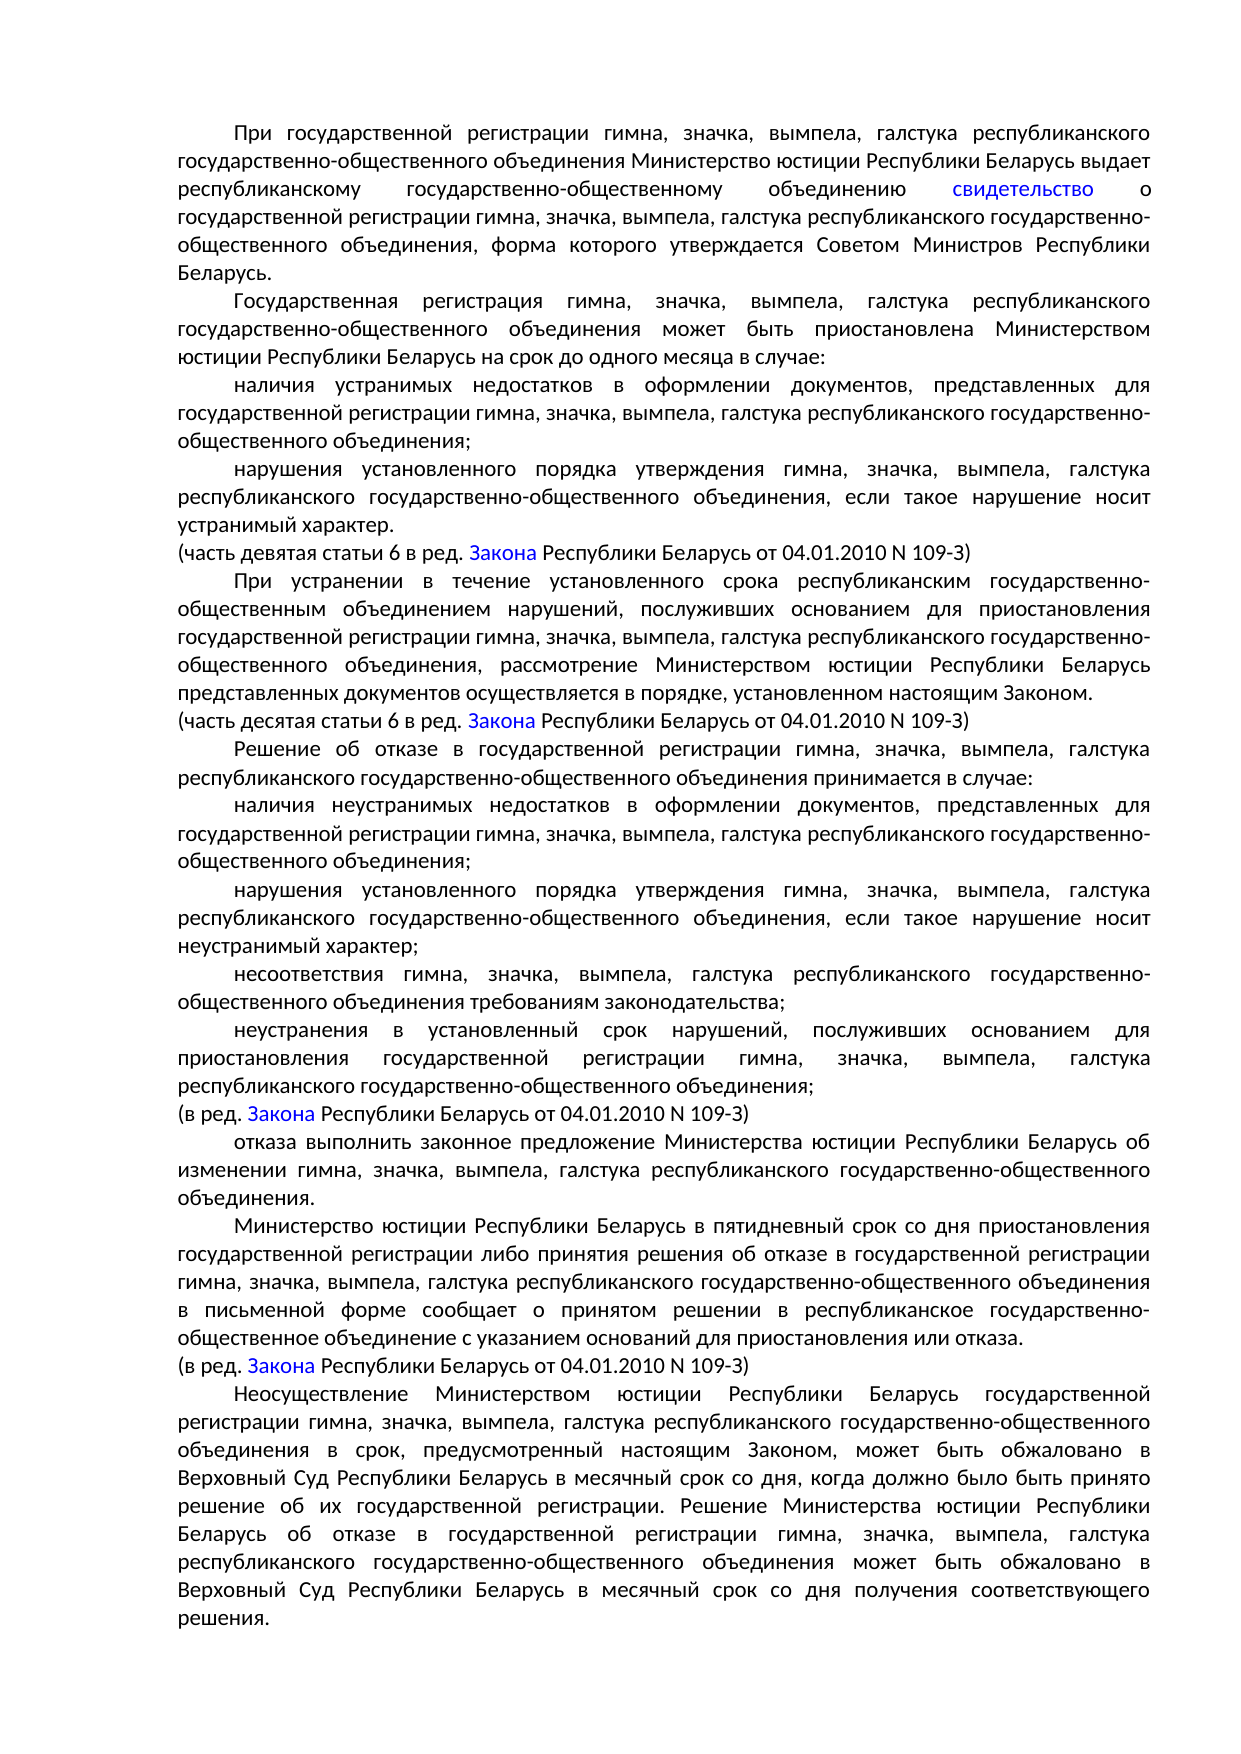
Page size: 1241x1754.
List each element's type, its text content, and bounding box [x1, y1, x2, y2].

text (в ред. Закона Республики Беларусь от 04.01.2010 N 109-З) [177, 1351, 1152, 1379]
text (часть десятая статьи 6 в ред. Закона Республики Беларусь от 04.01.2010 N 109-З) [177, 707, 1152, 734]
text наличия неустранимых недостатков в оформлении документов, представленных для государственной регистрации гимна, значка, вымпела, галстука республиканского государственно-общественного объединения; [177, 791, 1152, 875]
text Решение об отказе в государственной регистрации гимна, значка, вымпела, галстука республиканского государственно-общественного объединения принимается в случае: [177, 734, 1152, 791]
text отказа выполнить законное предложение Министерства юстиции Республики Беларусь об изменении гимна, значка, вымпела, галстука республиканского государственно-общественного объединения. [177, 1127, 1152, 1211]
text нарушения установленного порядка утверждения гимна, значка, вымпела, галстука республиканского государственно-общественного объединения, если такое нарушение носит устранимый характер. [177, 454, 1152, 538]
text несоответствия гимна, значка, вымпела, галстука республиканского государственно-общественного объединения требованиям законодательства; [177, 959, 1152, 1015]
text нарушения установленного порядка утверждения гимна, значка, вымпела, галстука республиканского государственно-общественного объединения, если такое нарушение носит неустранимый характер; [177, 875, 1152, 959]
text При устранении в течение установленного срока республиканским государственно-общественным объединением нарушений, послуживших основанием для приостановления государственной регистрации гимна, значка, вымпела, галстука республиканского государственно-общественного объединения, рассмотрение Министерством юстиции Республики Беларусь представленных документов осуществляется в порядке, установленном настоящим Законом. [177, 566, 1152, 707]
text Государственная регистрация гимна, значка, вымпела, галстука республиканского государственно-общественного объединения может быть приостановлена Министерством юстиции Республики Беларусь на срок до одного месяца в случае: [177, 286, 1152, 370]
text Министерство юстиции Республики Беларусь в пятидневный срок со дня приостановления государственной регистрации либо принятия решения об отказе в государственной регистрации гимна, значка, вымпела, галстука республиканского государственно-общественного объединения в письменной форме сообщает о принятом решении в республиканское государственно-общественное объединение с указанием оснований для приостановления или отказа. [177, 1211, 1152, 1351]
text (в ред. Закона Республики Беларусь от 04.01.2010 N 109-З) [177, 1099, 1152, 1127]
text (часть девятая статьи 6 в ред. Закона Республики Беларусь от 04.01.2010 N 109-З) [177, 538, 1152, 566]
text Неосуществление Министерством юстиции Республики Беларусь государственной регистрации гимна, значка, вымпела, галстука республиканского государственно-общественного объединения в срок, предусмотренный настоящим Законом, может быть обжаловано в Верховный Суд Республики Беларусь в месячный срок со дня, когда должно было быть принято решение об их государственной регистрации. Решение Министерства юстиции Республики Беларусь об отказе в государственной регистрации гимна, значка, вымпела, галстука республиканского государственно-общественного объединения может быть обжаловано в Верховный Суд Республики Беларусь в месячный срок со дня получения соответствующего решения. [177, 1379, 1152, 1631]
text наличия устранимых недостатков в оформлении документов, представленных для государственной регистрации гимна, значка, вымпела, галстука республиканского государственно-общественного объединения; [177, 370, 1152, 454]
text неустранения в установленный срок нарушений, послуживших основанием для приостановления государственной регистрации гимна, значка, вымпела, галстука республиканского государственно-общественного объединения; [177, 1015, 1152, 1099]
text При государственной регистрации гимна, значка, вымпела, галстука республиканского государственно-общественного объединения Министерство юстиции Республики Беларусь выдает республиканскому государственно-общественному объединению свидетельство о государственной регистрации гимна, значка, вымпела, галстука республиканского государственно-общественного объединения, форма которого утверждается Советом Министров Республики Беларусь. [177, 118, 1152, 286]
